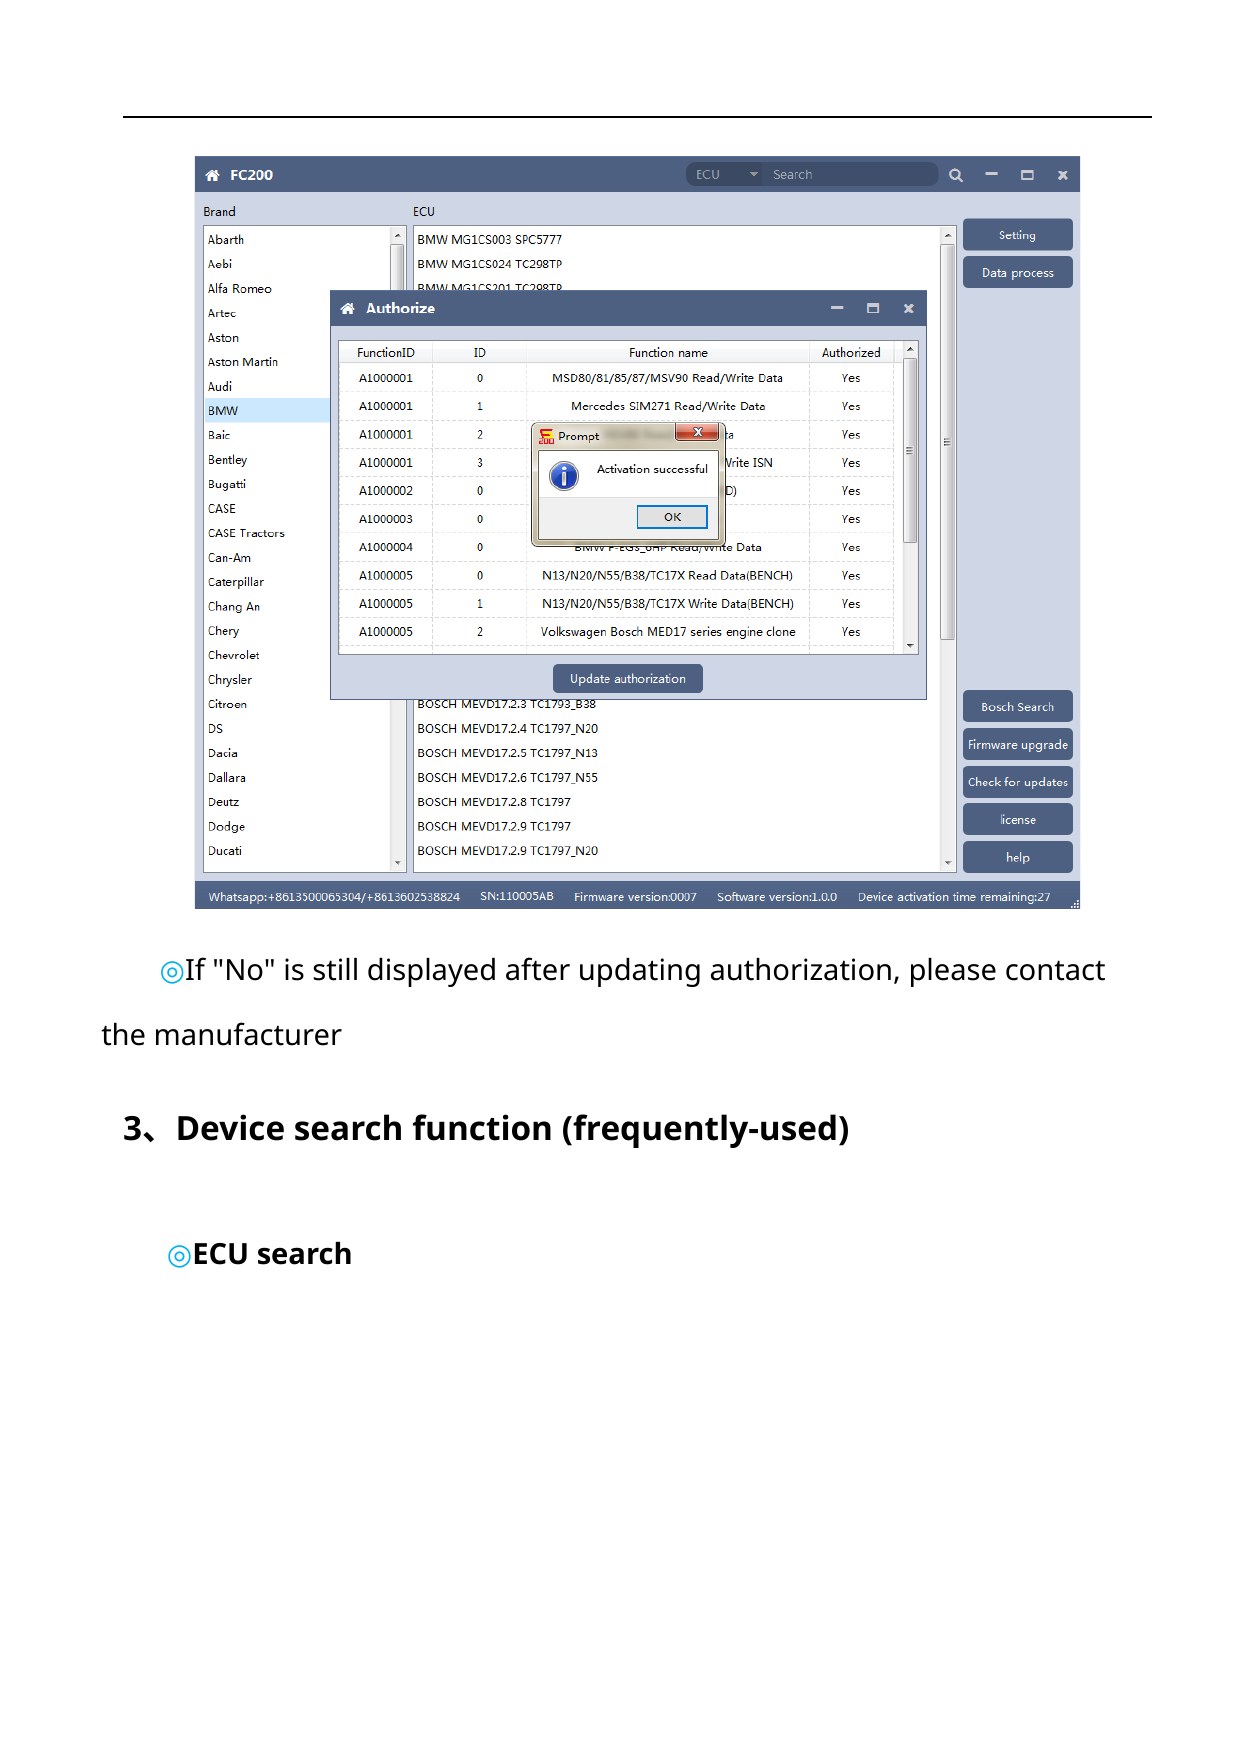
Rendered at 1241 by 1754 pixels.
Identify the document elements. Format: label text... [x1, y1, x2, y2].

picture [194, 156, 1081, 909]
text ◎ECU search [123, 1221, 1152, 1286]
text ◎If "No" is still displayed after updating authorization, please contact the manufacturer [101, 936, 1152, 1066]
subtitle 3、Device search function (frequently-used) [123, 1093, 1152, 1158]
